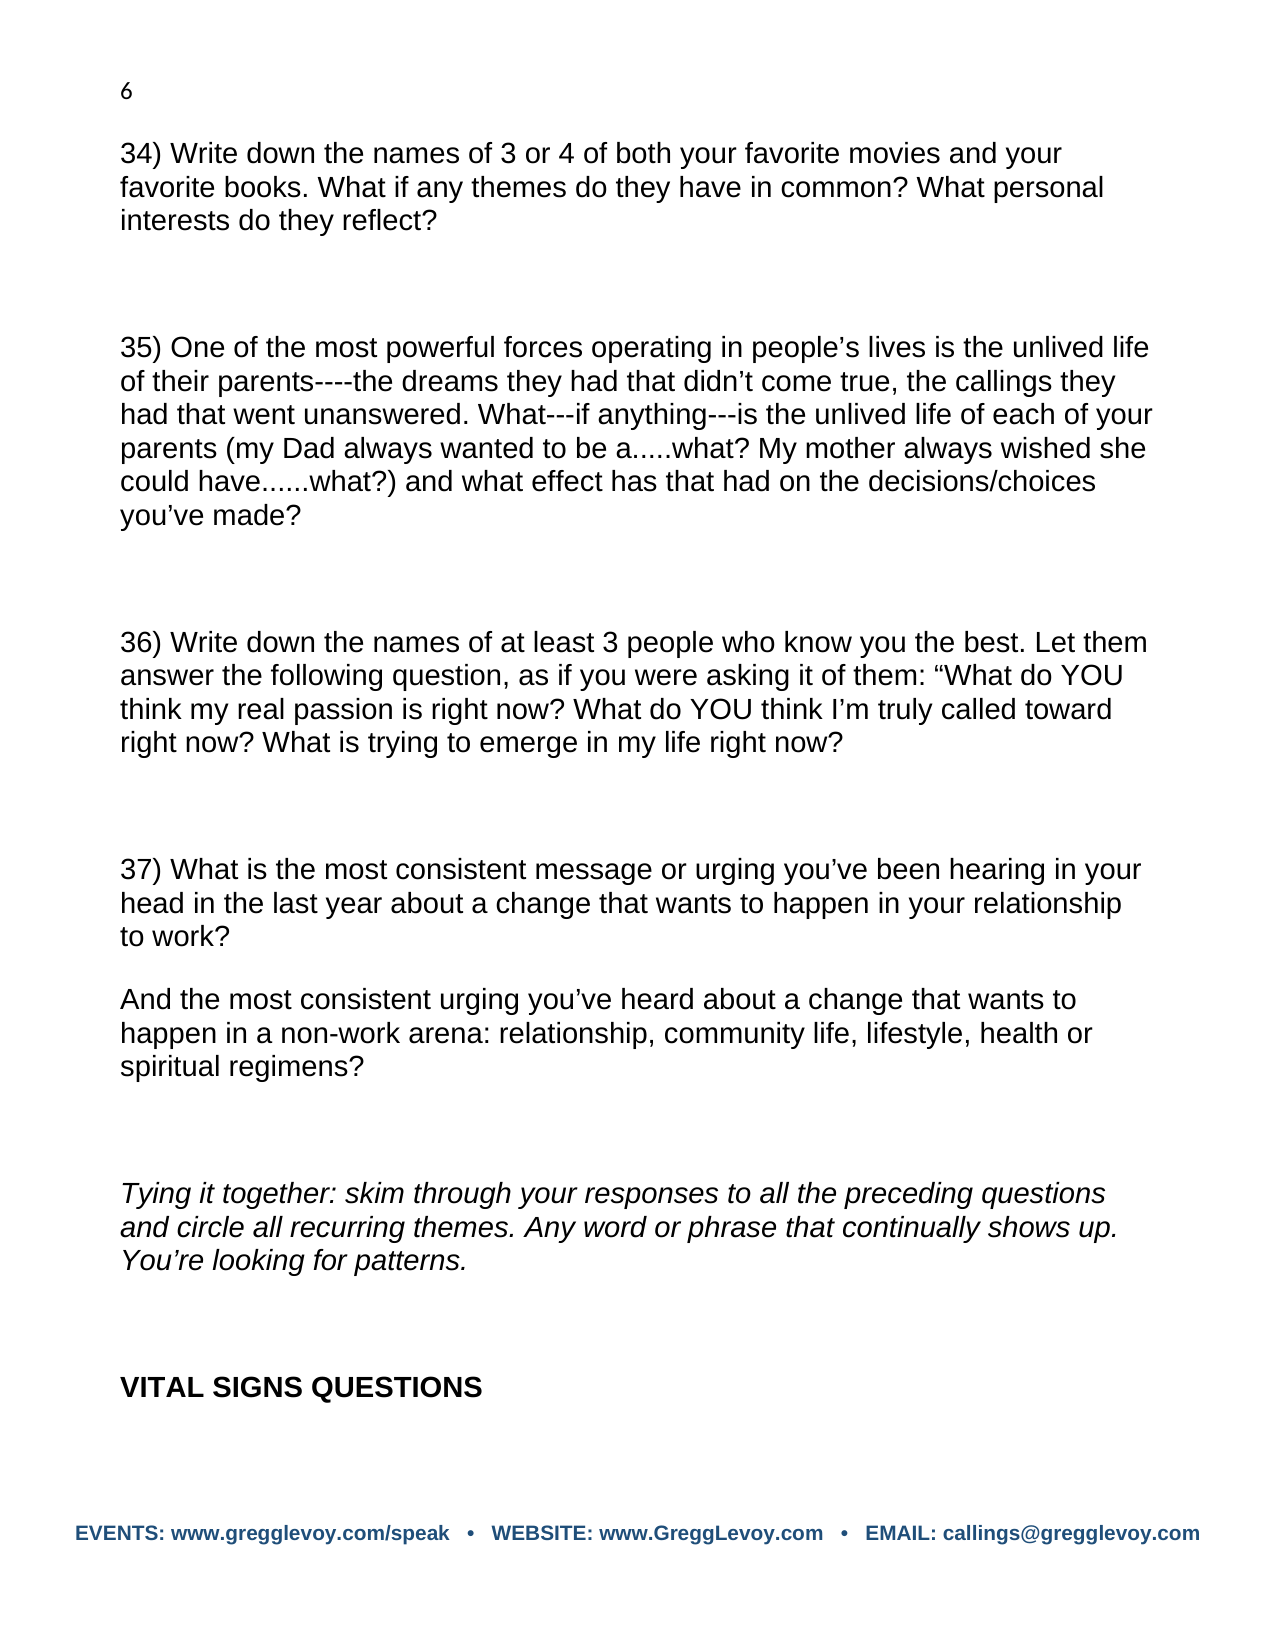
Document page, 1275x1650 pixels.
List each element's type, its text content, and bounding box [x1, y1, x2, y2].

text Tying it together: skim through your responses to all the preceding questions and circle all recurring themes. Any word or phrase that continually shows up. You’re looking for patterns. [120, 1176, 1155, 1277]
text And the most consistent urging you’ve heard about a change that wants to happen in a non-work arena: relationship, community life, lifestyle, health or spiritual regimens? [120, 982, 1155, 1083]
text 36) Write down the names of at least 3 people who know you the best. Let them answer the following question, as if you were asking it of them: “What do YOU think my real passion is right now? What do YOU think I’m truly called toward right now? What is trying to emerge in my life right now? [120, 625, 1155, 759]
text 37) What is the most consistent message or urging you’ve been hearing in your head in the last year about a change that wants to happen in your relationship to work? [120, 852, 1155, 953]
text 35) One of the most powerful forces operating in people’s lives is the unlived life of their parents----the dreams they had that didn’t come true, the callings they had that went unanswered. What---if anything---is the unlived life of each of your parents (my Dad always wanted to be a.....what? My mother always wished she could have......what?) and what effect has that had on the decisions/choices you’ve made? [120, 330, 1155, 531]
text VITAL SIGNS QUESTIONS [120, 1370, 1155, 1404]
text 34) Write down the names of 3 or 4 of both your favorite movies and your favorite books. What if any themes do they have in common? What personal interests do they reflect? [120, 136, 1155, 237]
